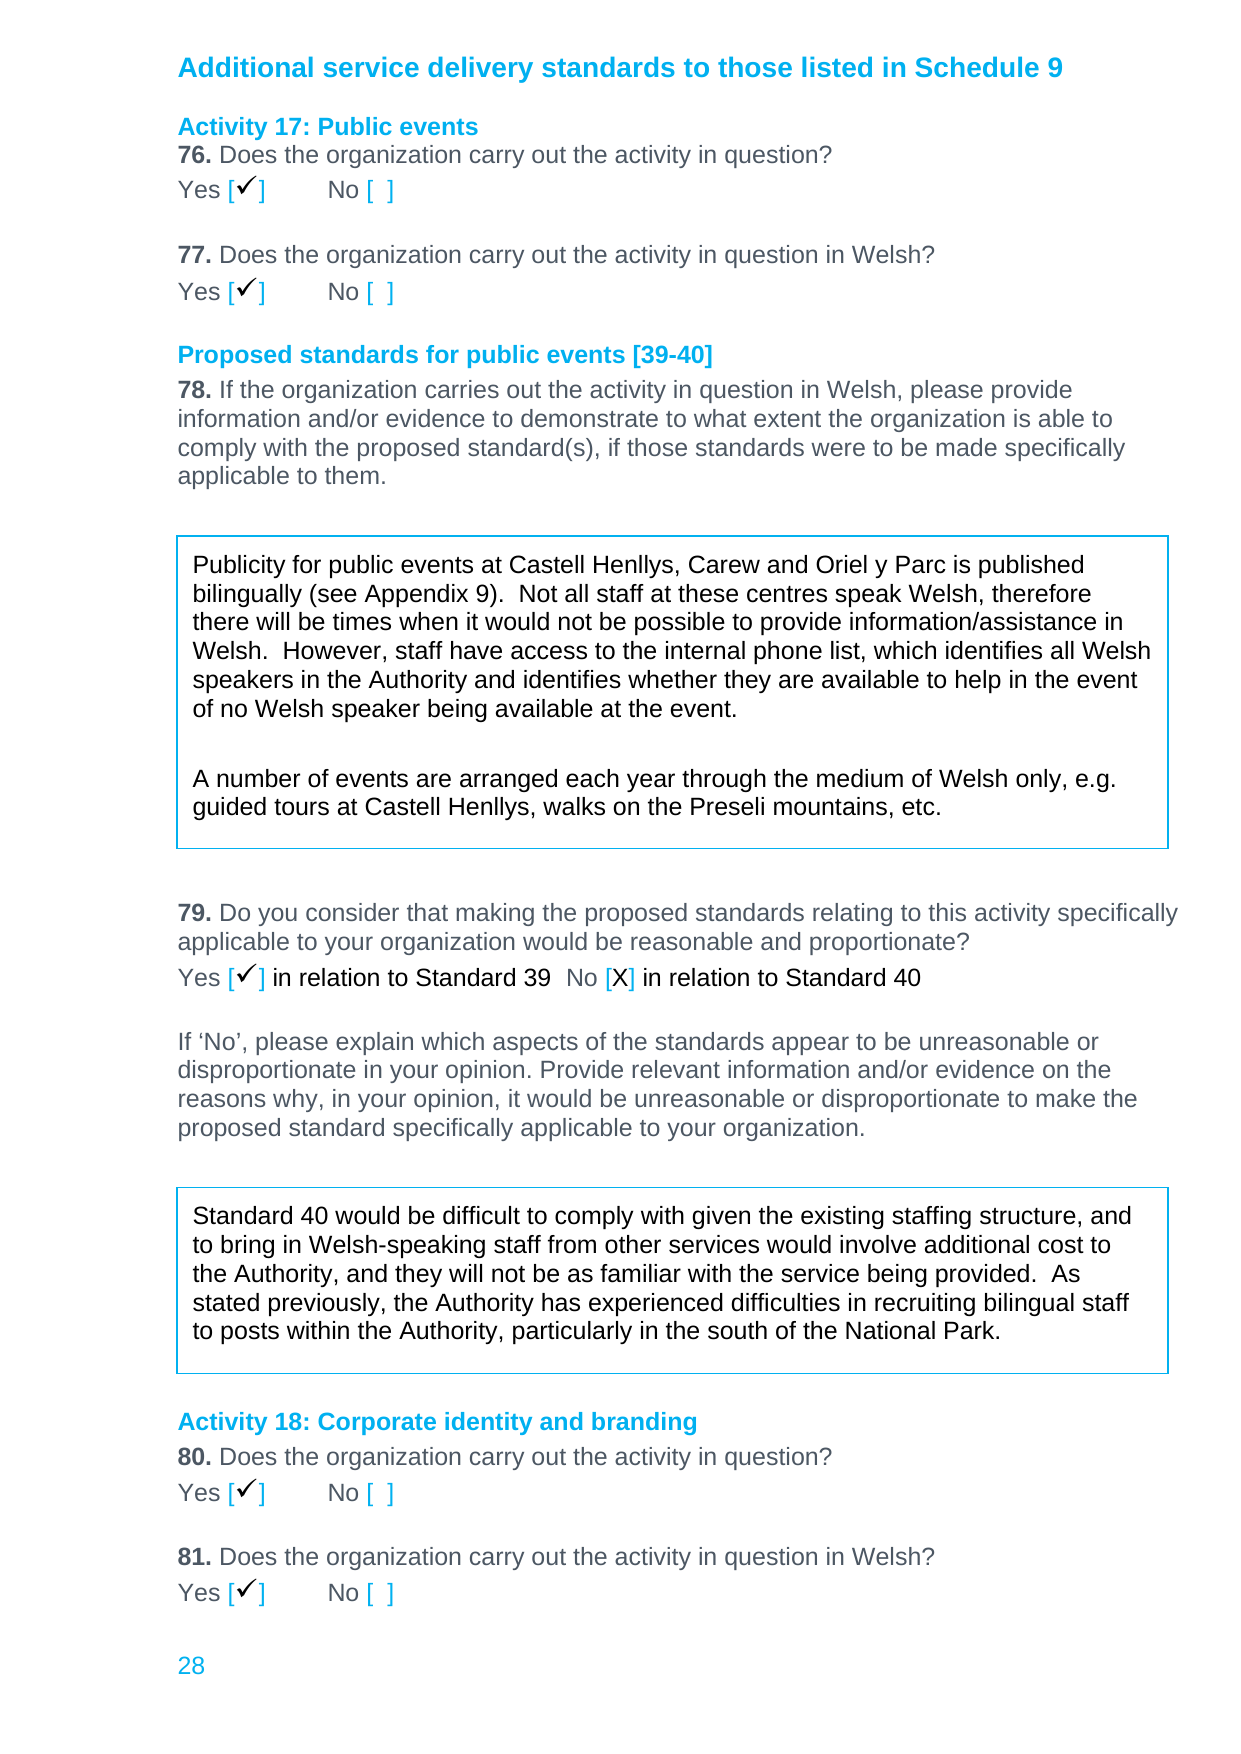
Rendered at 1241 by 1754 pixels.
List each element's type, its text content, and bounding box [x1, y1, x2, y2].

text Proposed standards for public events [39-40] [177, 340, 1181, 369]
text If ‘No’, please explain which aspects of the standards appear to be unreasonable or disproportionate in your opinion. Provide relevant information and/or evidence on the reasons why, in your opinion, it would be unreasonable or disproportionate to make the proposed standard specifically applicable to your organization. [177, 1026, 1181, 1141]
text Yes [] No [ ] [177, 1477, 1181, 1536]
text Yes [] No [ ] [177, 1577, 1181, 1635]
text 77. Does the organization carry out the activity in question in Welsh? [177, 240, 1181, 269]
text 81. Does the organization carry out the activity in question in Welsh? [177, 1542, 1181, 1571]
text Yes [] in relation to Standard 39 No [X] in relation to Standard 40 [177, 962, 1181, 1020]
text Additional service delivery standards to those listed in Schedule 9 Activity 17: Public events 76. Does the organization carry out the activity in question? [177, 51, 1181, 169]
text Yes [] No [ ] [177, 176, 1181, 234]
text Activity 18: Corporate identity and branding [177, 1407, 1181, 1436]
text 78. If the organization carries out the activity in question in Welsh, please provide information and/or evidence to demonstrate to what extent the organization is able to comply with the proposed standard(s), if those standards were to be made specifically applicable to them. [177, 375, 1181, 490]
text 80. Does the organization carry out the activity in question? [177, 1442, 1181, 1471]
text Yes [] No [ ] [177, 275, 1181, 334]
text 79. Do you consider that making the proposed standards relating to this activity specifically applicable to your organization would be reasonable and proportionate? [177, 898, 1181, 955]
